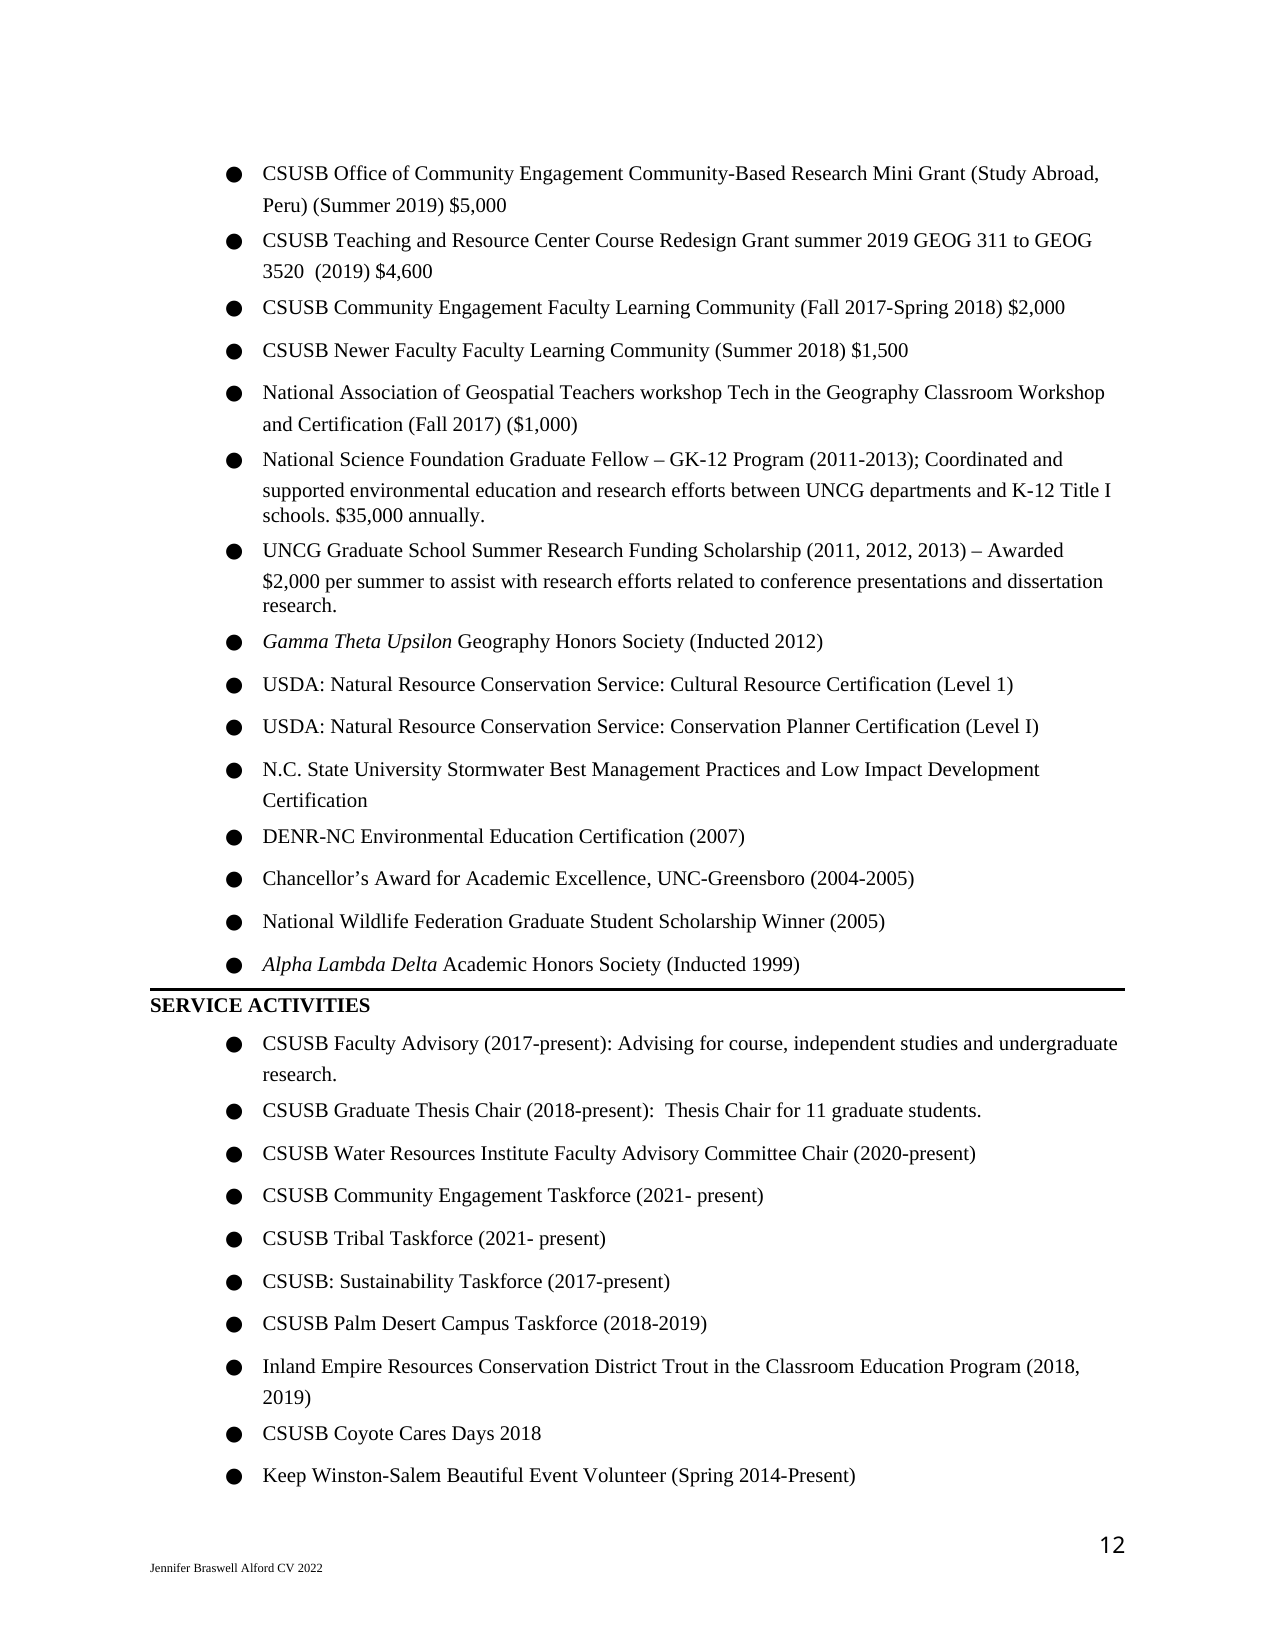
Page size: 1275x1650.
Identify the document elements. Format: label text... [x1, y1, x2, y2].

list National Wildlife Federation Graduate Student Scholarship Winner (2005) [225, 898, 1125, 940]
list Chancellor’s Award for Academic Excellence, UNC-Greensboro (2004-2005) [225, 855, 1125, 898]
list CSUSB Tribal Taskforce (2021- present) [225, 1214, 1125, 1257]
list USDA: Natural Resource Conservation Service: Cultural Resource Certification (Level 1) [225, 660, 1125, 703]
list CSUSB: Sustainability Taskforce (2017-present) [225, 1257, 1125, 1300]
list CSUSB Coyote Cares Days 2018 [225, 1409, 1125, 1452]
list Inland Empire Resources Conservation District Trout in the Classroom Education Program (2018, 2019) [225, 1343, 1125, 1409]
list Gamma Theta Upsilon Geography Honors Society (Inducted 2012) [225, 617, 1125, 660]
list N.C. State University Stormwater Best Management Practices and Low Impact Development Certification [225, 746, 1125, 812]
list CSUSB Teaching and Resource Center Course Redesign Grant summer 2019 GEOG 311 to GEOG 3520 (2019) $4,600 [225, 217, 1125, 283]
list Keep Winston-Salem Beautiful Event Volunteer (Spring 2014-Present) [225, 1452, 1125, 1495]
list USDA: Natural Resource Conservation Service: Conservation Planner Certification (Level I) [225, 703, 1125, 746]
list CSUSB Palm Desert Campus Taskforce (2018-2019) [225, 1300, 1125, 1343]
list CSUSB Faculty Advisory (2017-present): Advising for course, independent studies and undergraduate research. [225, 1019, 1125, 1086]
list CSUSB Newer Faculty Faculty Learning Community (Summer 2018) $1,500 [225, 326, 1125, 369]
list CSUSB Community Engagement Faculty Learning Community (Fall 2017-Spring 2018) $2,000 [225, 283, 1125, 326]
list CSUSB Office of Community Engagement Community-Based Research Mini Grant (Study Abroad, Peru) (Summer 2019) $5,000 [225, 150, 1125, 217]
list National Science Foundation Graduate Fellow – GK-12 Program (2011-2013); Coordinated and supported environmental education and research efforts between UNCG departments and K-12 Title I schools. $35,000 annually. [225, 436, 1125, 527]
text SERVICE ACTIVITIES [150, 993, 1125, 1017]
list UNCG Graduate School Summer Research Funding Scholarship (2011, 2012, 2013) – Awarded $2,000 per summer to assist with research efforts related to conference presentations and dissertation research. [225, 527, 1125, 617]
list National Association of Geospatial Teachers workshop Tech in the Geography Classroom Workshop and Certification (Fall 2017) ($1,000) [225, 369, 1125, 436]
list CSUSB Water Resources Institute Faculty Advisory Committee Chair (2020-present) [225, 1129, 1125, 1172]
list CSUSB Community Engagement Taskforce (2021- present) [225, 1172, 1125, 1214]
list CSUSB Graduate Thesis Chair (2018-present): Thesis Chair for 11 graduate students. [225, 1086, 1125, 1129]
list Alpha Lambda Delta Academic Honors Society (Inducted 1999) [225, 940, 1125, 983]
list DENR-NC Environmental Education Certification (2007) [225, 812, 1125, 855]
